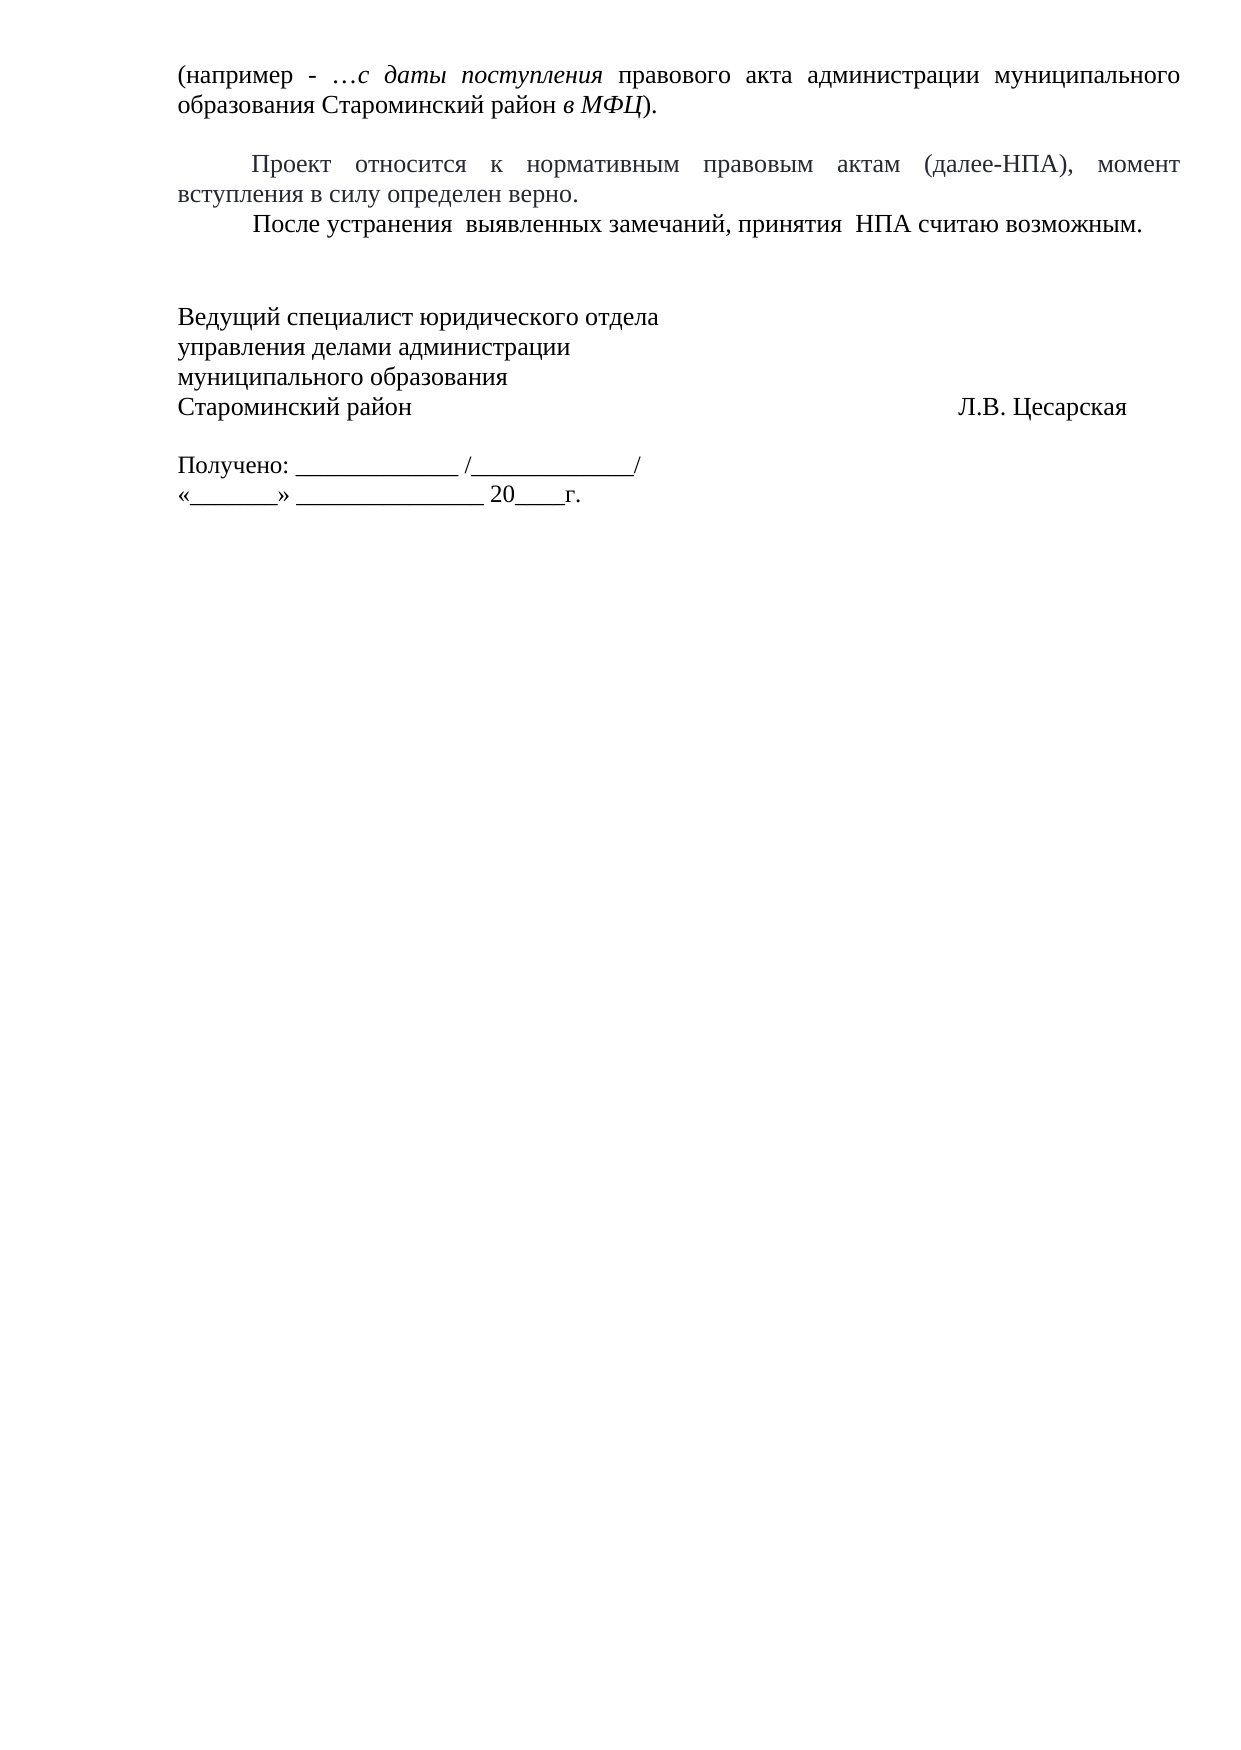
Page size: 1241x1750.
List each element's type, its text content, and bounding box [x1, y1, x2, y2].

text Ведущий специалист юридического отдела [177, 301, 1181, 331]
text После устранения выявленных замечаний, принятия НПА считаю возможным. [177, 208, 1181, 238]
text Получено: _____________ /_____________/ [177, 450, 1181, 479]
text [177, 59, 1181, 119]
text «_______» _______________ 20____г. [177, 479, 1181, 508]
text управления делами администрации [177, 331, 1181, 361]
subtitle Проект относится к нормативным правовым актам (далее-НПА), момент вступления в силу определен верно. [177, 148, 1181, 208]
text Староминский район Л.В. Цесарская [177, 391, 1181, 421]
text муниципального образования [177, 361, 1181, 391]
